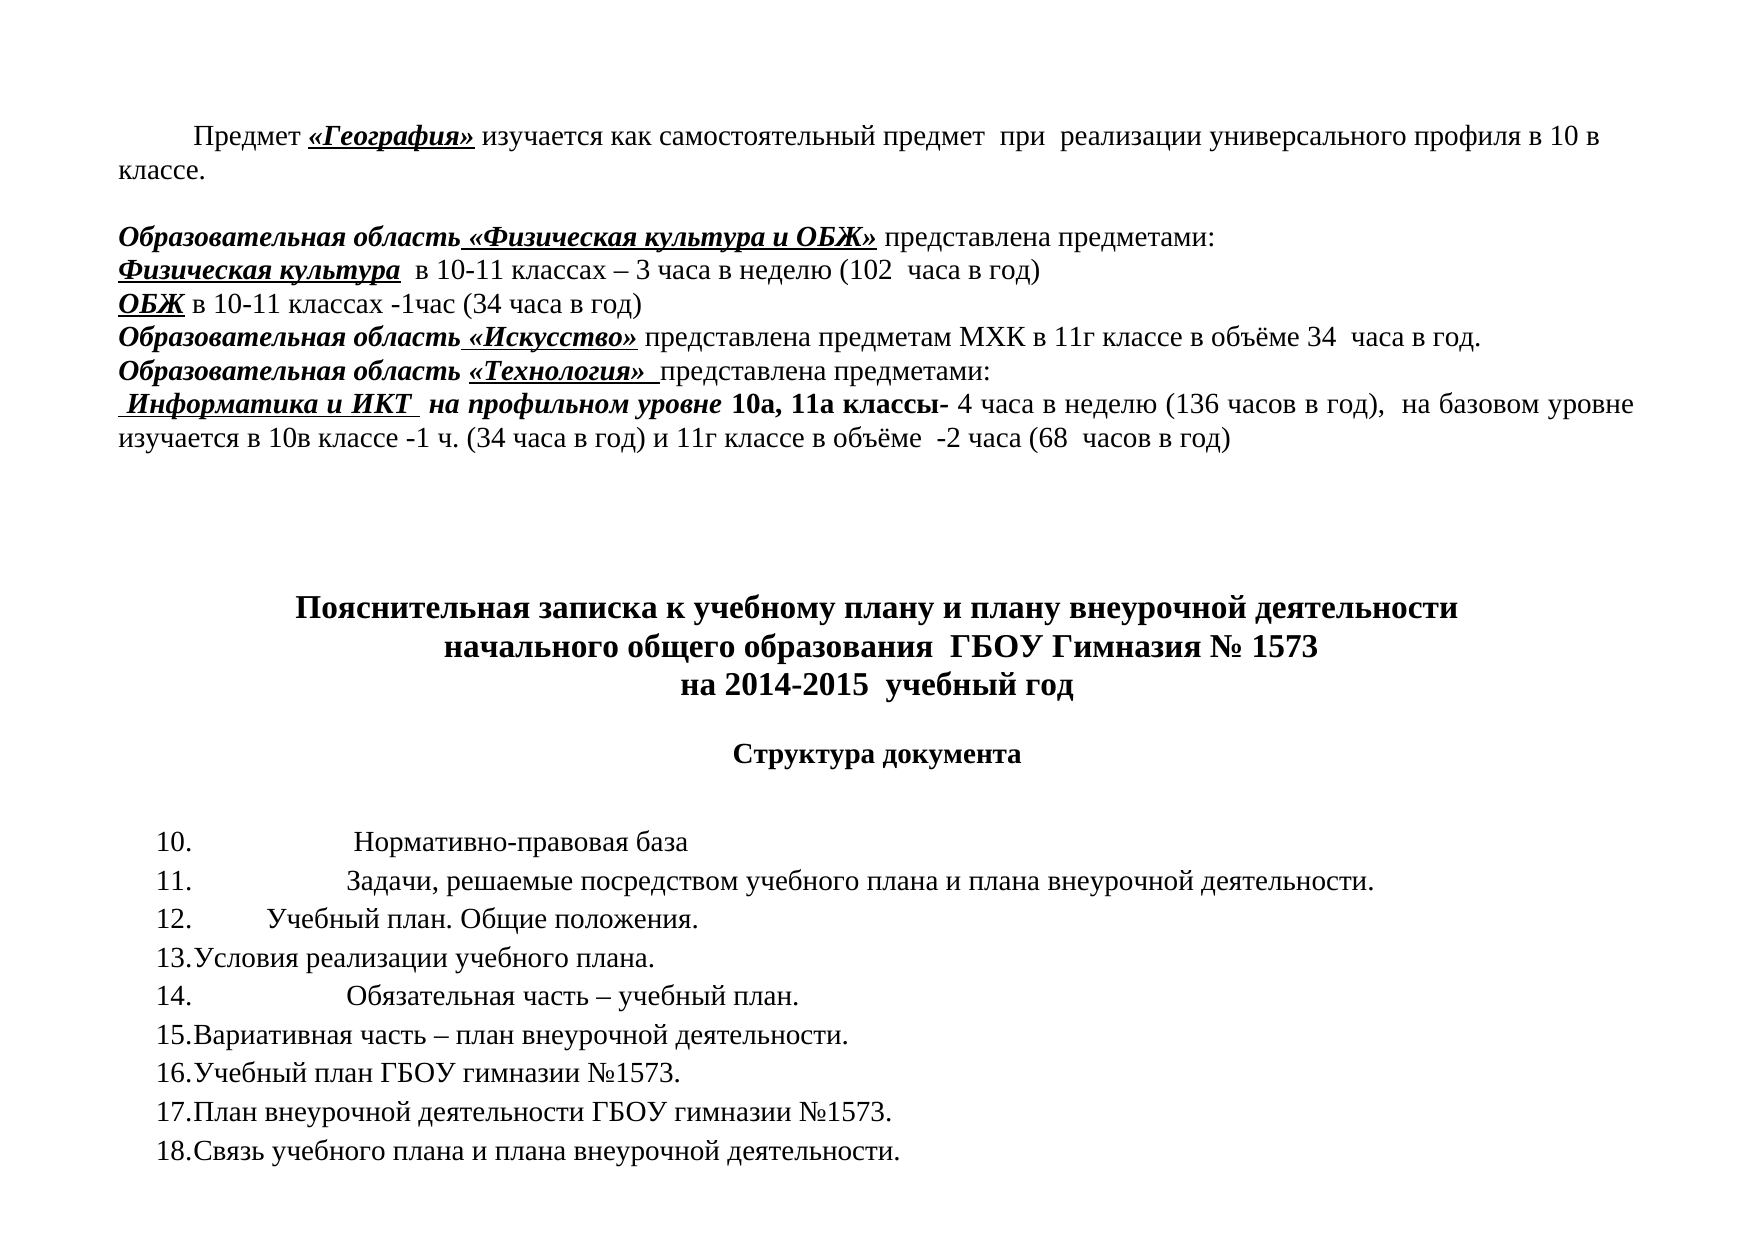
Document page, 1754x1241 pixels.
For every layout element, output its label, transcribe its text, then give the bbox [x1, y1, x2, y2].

list Связь учебного плана и плана внеурочной деятельности. [156, 1133, 1636, 1166]
text Образовательная область «Искусство» представлена предметам МХК в 11г классе в объёме 34 часа в год. [118, 319, 1636, 353]
list Нормативно-правовая база [156, 824, 1636, 858]
list Вариативная часть – план внеурочной деятельности. [156, 1017, 1636, 1051]
text начального общего образования ГБОУ Гимназия № 1573 [118, 626, 1636, 664]
list Условия реализации учебного плана. [156, 940, 1636, 973]
text Физическая культура в 10-11 классах – 3 часа в неделю (102 часа в год) [118, 252, 1636, 286]
text Структура документа [118, 736, 1636, 770]
text ОБЖ в 10-11 классах -1час (34 часа в год) [118, 286, 1636, 319]
list Задачи, решаемые посредством учебного плана и плана внеурочной деятельности. [156, 863, 1636, 896]
list Учебный план. Общие положения. [156, 901, 1636, 935]
text Предмет «География» изучается как самостоятельный предмет при реализации универсального профиля в 10 в классе. [118, 118, 1636, 185]
list Учебный план ГБОУ гимназии №1573. [156, 1056, 1636, 1089]
list План внеурочной деятельности ГБОУ гимназии №1573. [156, 1094, 1636, 1128]
text Образовательная область «Технология» представлена предметами: [118, 353, 1636, 387]
text Пояснительная записка к учебному плану и плану внеурочной деятельности [118, 588, 1636, 626]
list Обязательная часть – учебный план. [156, 978, 1636, 1012]
text Образовательная область «Физическая культура и ОБЖ» представлена предметами: [118, 219, 1636, 252]
text на 2014-2015 учебный год [118, 664, 1636, 703]
text Информатика и ИКТ на профильном уровне 10а, 11а классы- 4 часа в неделю (136 часов в год), на базовом уровне изучается в 10в классе -1 ч. (34 часа в год) и 11г классе в объёме -2 часа (68 часов в год) [118, 387, 1636, 454]
